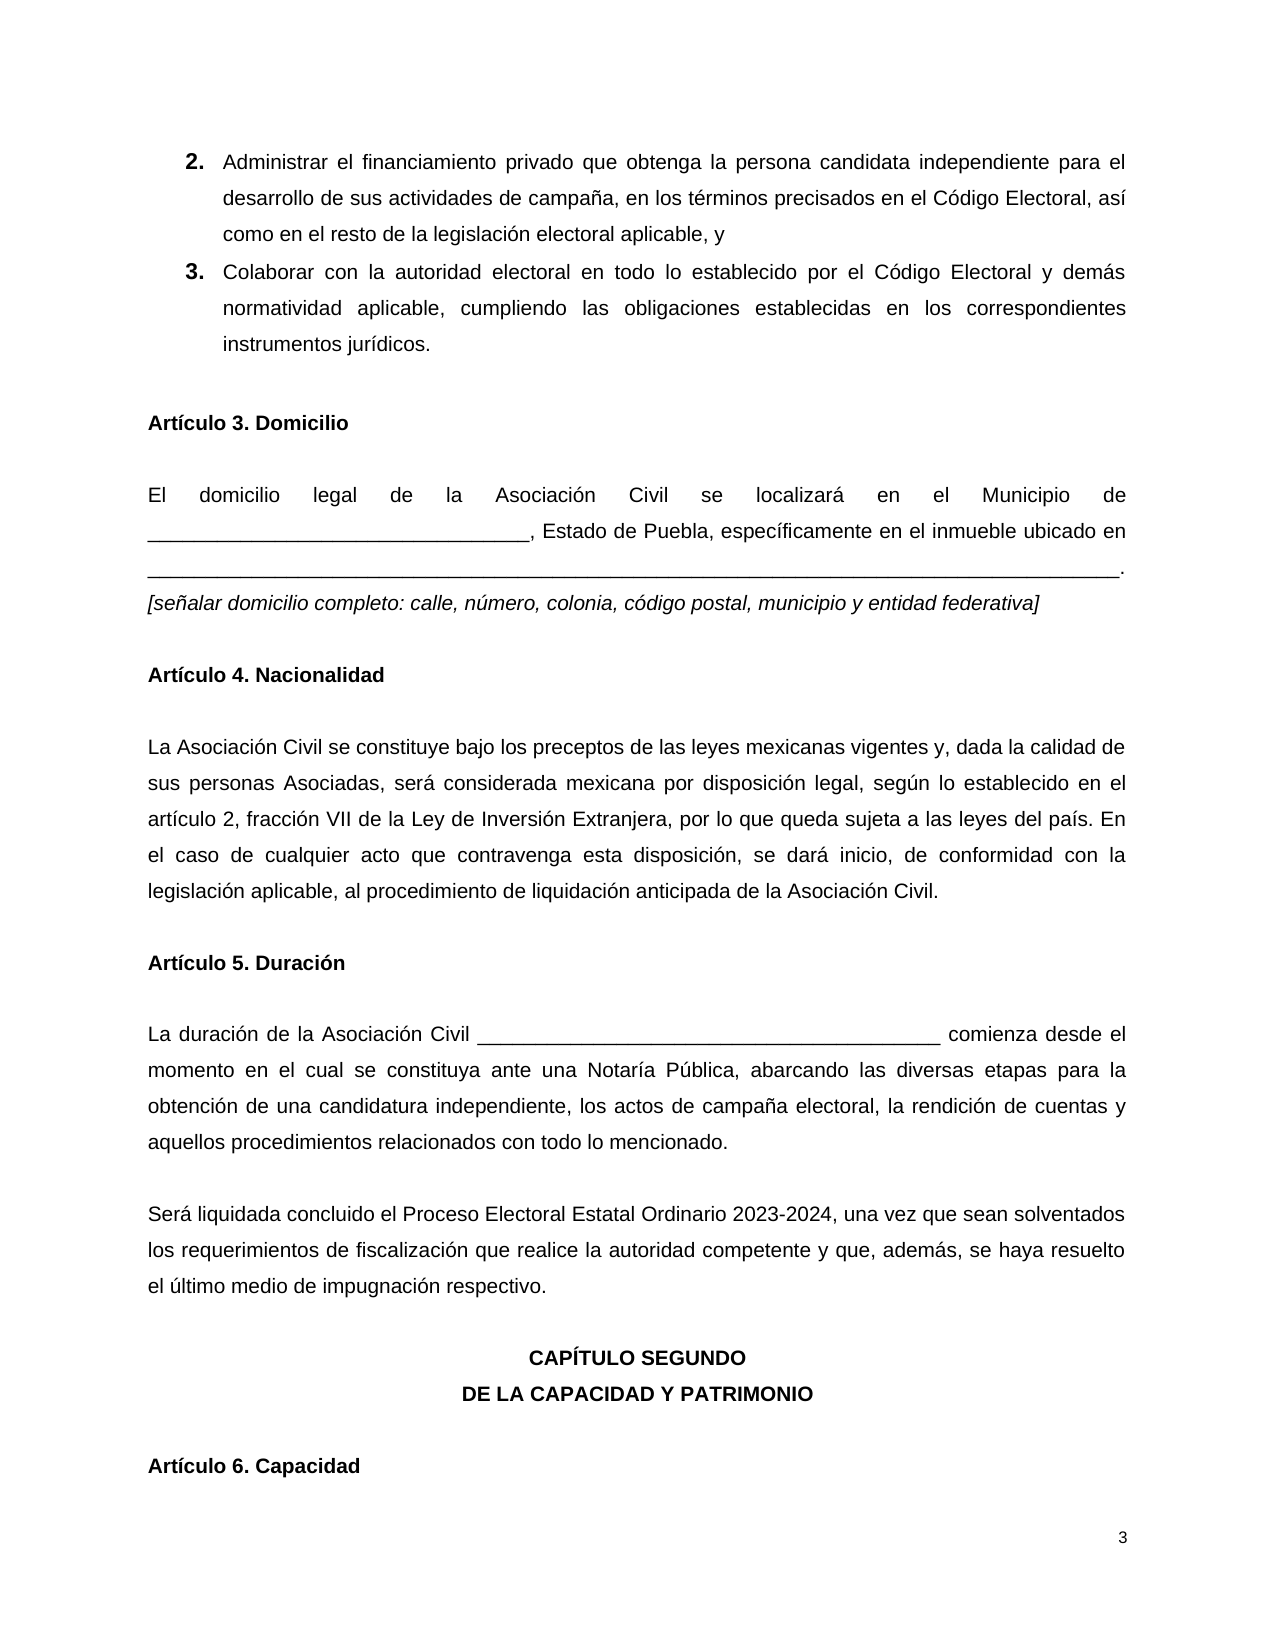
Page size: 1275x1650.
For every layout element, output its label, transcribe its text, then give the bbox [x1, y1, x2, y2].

text Artículo 5. Duración [148, 950, 1127, 974]
text DE LA CAPACIDAD Y PATRIMONIO [148, 1382, 1127, 1406]
text La Asociación Civil se constituye bajo los preceptos de las leyes mexicanas vigentes y, dada la calidad de sus personas Asociadas, será considerada mexicana por disposición legal, según lo establecido en el artículo 2, fracción VII de la Ley de Inversión Extranjera, por lo que queda sujeta a las leyes del país. En el caso de cualquier acto que contravenga esta disposición, se dará inicio, de conformidad con la legislación aplicable, al procedimiento de liquidación anticipada de la Asociación Civil. [148, 735, 1127, 902]
list Administrar el financiamiento privado que obtenga la persona candidata independiente para el desarrollo de sus actividades de campaña, en los términos precisados en el Código Electoral, así como en el resto de la legislación electoral aplicable, y [185, 148, 1127, 246]
text Artículo 6. Capacidad [148, 1453, 1127, 1477]
text Artículo 3. Domicilio [148, 411, 1127, 435]
text Artículo 4. Nacionalidad [148, 663, 1127, 687]
text Será liquidada concluido el Proceso Electoral Estatal Ordinario 2023-2024, una vez que sean solventados los requerimientos de fiscalización que realice la autoridad competente y que, además, se haya resuelto el último medio de impugnación respectivo. [148, 1202, 1127, 1298]
text El domicilio legal de la Asociación Civil se localizará en el Municipio de _________________________________, Estado de Puebla, específicamente en el inmueble ubicado en ____________________________________________________________________________________.[señalar domicilio completo: calle, número, colonia, código postal, municipio y entidad federativa] [148, 483, 1127, 615]
text La duración de la Asociación Civil ________________________________________ comienza desde el momento en el cual se constituya ante una Notaría Pública, abarcando las diversas etapas para la obtención de una candidatura independiente, los actos de campaña electoral, la rendición de cuentas y aquellos procedimientos relacionados con todo lo mencionado. [148, 1022, 1127, 1154]
text CAPÍTULO SEGUNDO [148, 1346, 1127, 1369]
